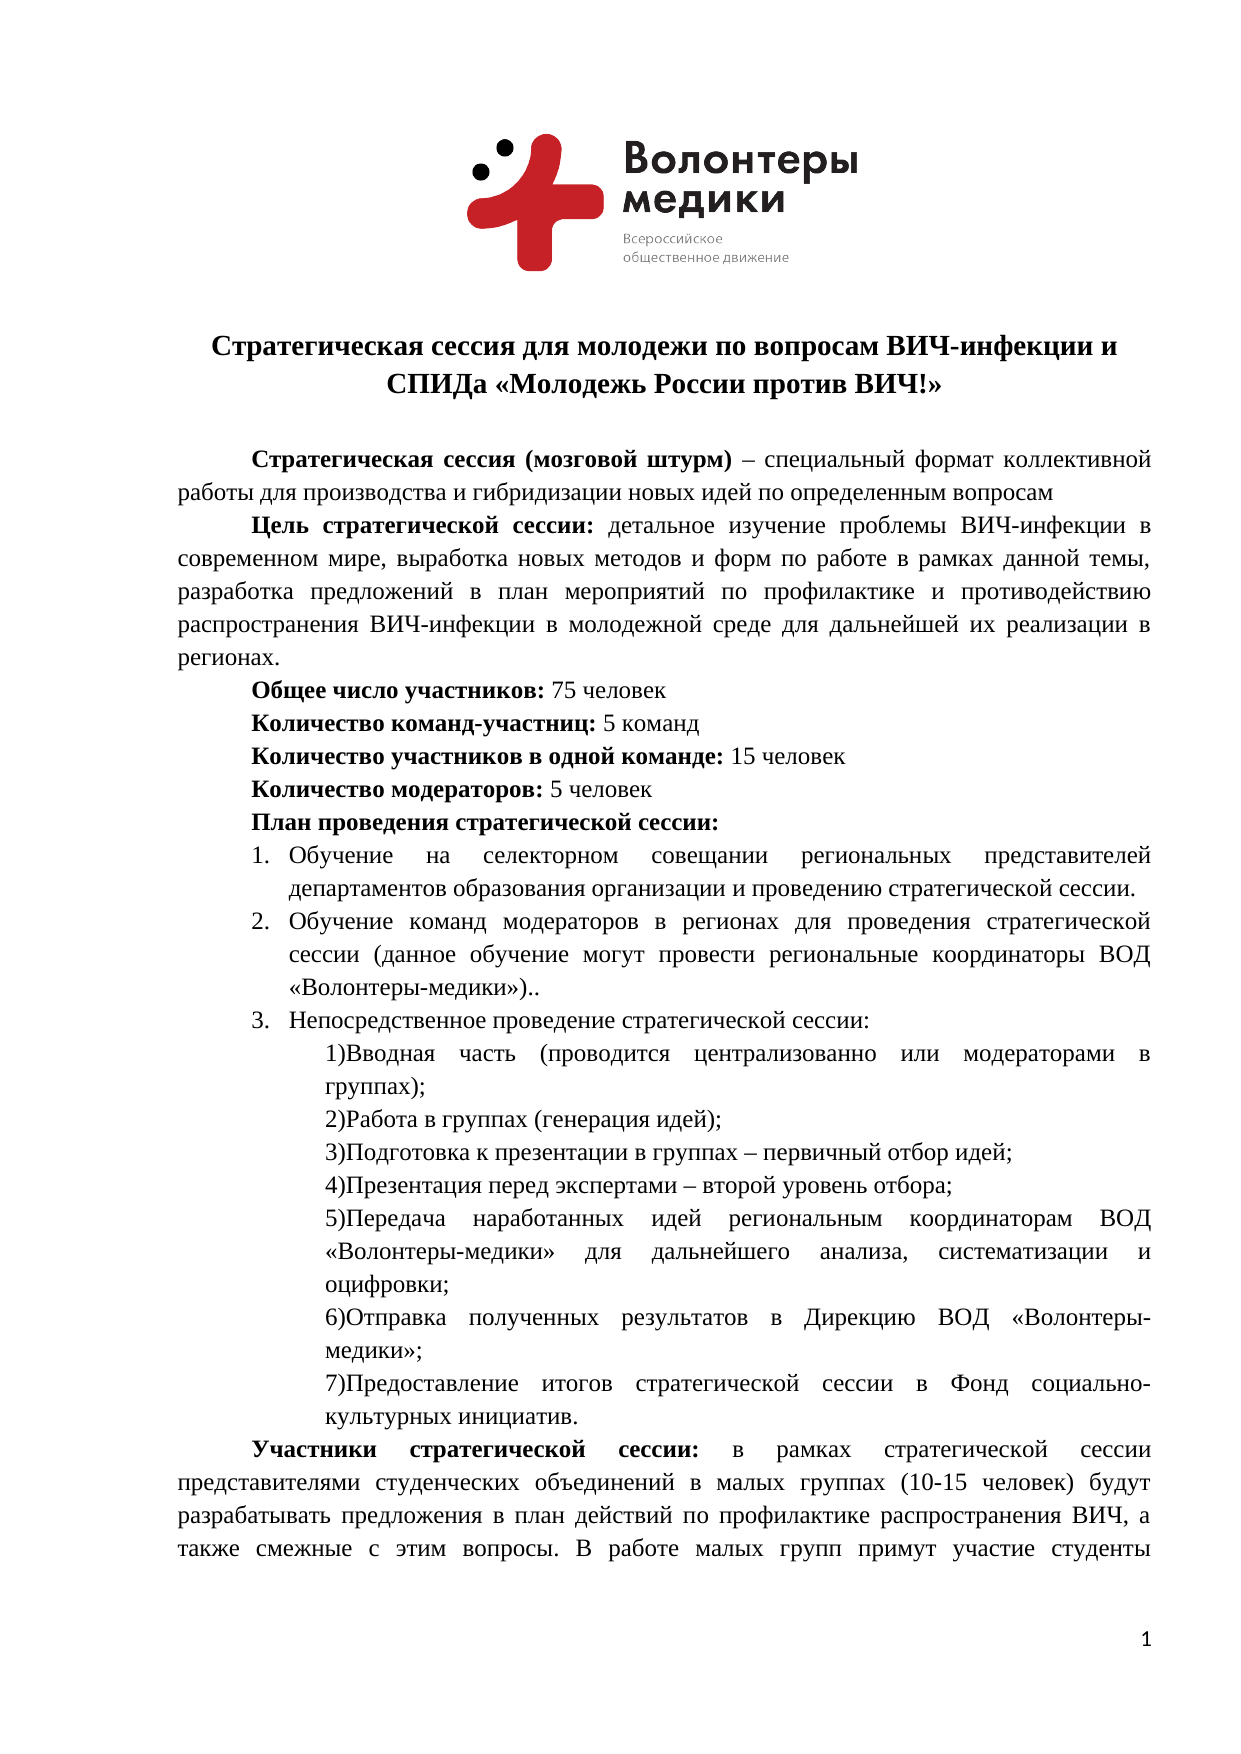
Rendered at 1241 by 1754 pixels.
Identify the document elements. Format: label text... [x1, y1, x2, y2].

list 3)Подготовка к презентации в группах – первичный отбор идей; [325, 1137, 1152, 1166]
list 6)Отправка полученных результатов в Дирекцию ВОД «Волонтеры-медики»; [325, 1302, 1152, 1364]
list 4)Презентация перед экспертами – второй уровень отбора; [325, 1170, 1152, 1199]
text Общее число участников: 75 человек [177, 675, 1152, 703]
text Количество модераторов: 5 человек [177, 774, 1152, 803]
text План проведения стратегической сессии: [177, 807, 1152, 836]
list 1)Вводная часть (проводится централизованно или модераторами в группах); [325, 1038, 1152, 1100]
text Цель стратегической сессии: детальное изучение проблемы ВИЧ-инфекции в современном мире, выработка новых методов и форм по работе в рамках данной темы, разработка предложений в план мероприятий по профилактике и противодействию распространения ВИЧ-инфекции в молодежной среде для дальнейшей их реализации в регионах. [177, 510, 1152, 671]
text Стратегическая сессия (мозговой штурм) – специальный формат коллективной работы для производства и гибридизации новых идей по определенным вопросам [177, 444, 1152, 505]
list Обучение на селекторном совещании региональных представителей департаментов образования организации и проведению стратегической сессии. [251, 840, 1152, 902]
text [177, 1434, 1152, 1562]
list 5)Передача наработанных идей региональным координаторам ВОД «Волонтеры-медики» для дальнейшего анализа, систематизации и оцифровки; [325, 1203, 1152, 1298]
picture [452, 118, 877, 286]
text Стратегическая сессия для молодежи по вопросам ВИЧ-инфекции и СПИДа «Молодежь России против ВИЧ!» [177, 328, 1152, 400]
list Обучение команд модераторов в регионах для проведения стратегической сессии (данное обучение могут провести региональные координаторы ВОД «Волонтеры-медики»).. [251, 906, 1152, 1001]
list 7)Предоставление итогов стратегической сессии в Фонд социально-культурных инициатив. [325, 1368, 1152, 1430]
text Количество участников в одной команде: 15 человек [177, 741, 1152, 769]
text Количество команд-участниц: 5 команд [177, 708, 1152, 737]
list 2)Работа в группах (генерация идей); [325, 1104, 1152, 1133]
list Непосредственное проведение стратегической сессии: [251, 1005, 1152, 1034]
